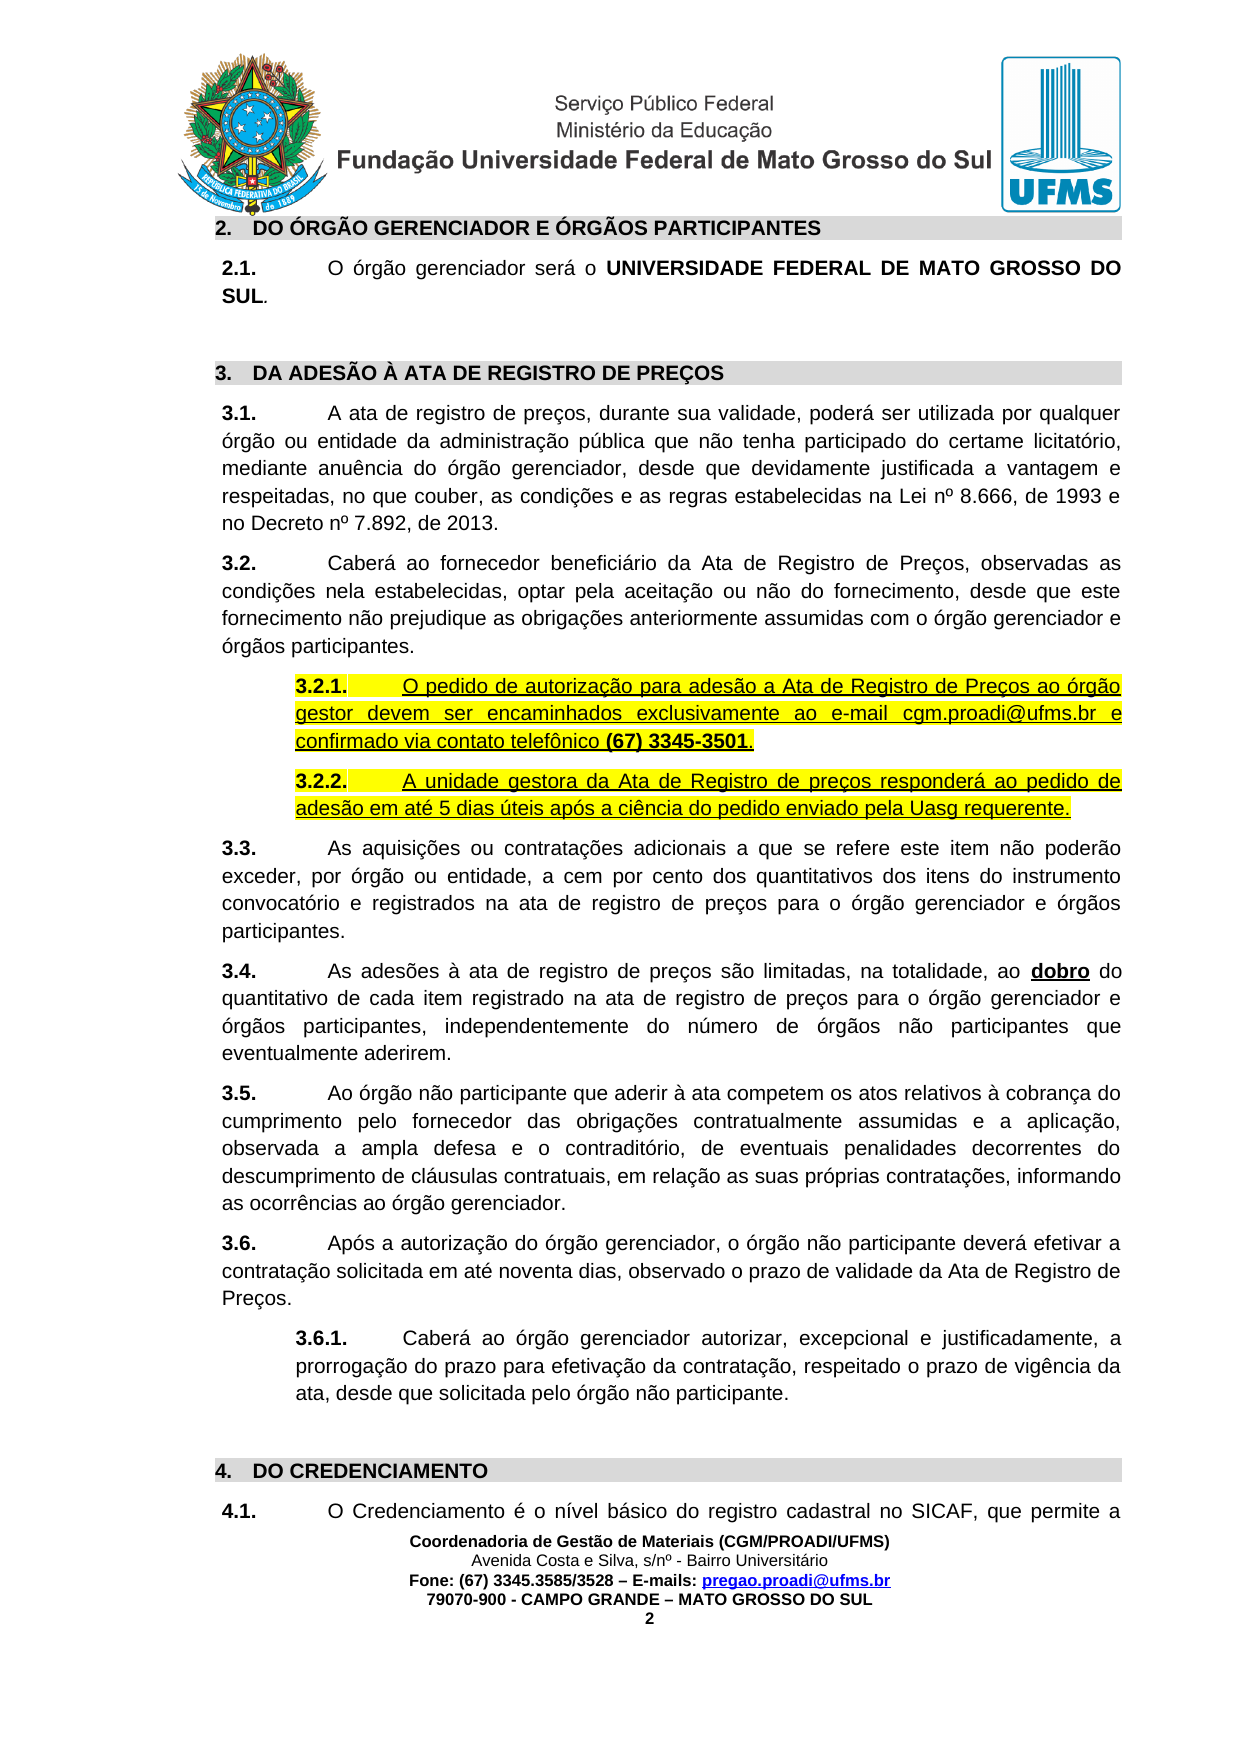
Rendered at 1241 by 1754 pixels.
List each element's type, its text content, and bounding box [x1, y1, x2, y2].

list A unidade gestora da Ata de Registro de preços responderá ao pedido de adesão em até 5 dias úteis após a ciência do pedido enviado pela Uasg requerente. [295, 768, 1122, 820]
list DA ADESÃO À ATA DE REGISTRO DE PREÇOS [215, 361, 1122, 385]
list As aquisições ou contratações adicionais a que se refere este item não poderão exceder, por órgão ou entidade, a cem por cento dos quantitativos dos itens do instrumento convocatório e registrados na ata de registro de preços para o órgão gerenciador e órgãos participantes. [222, 836, 1122, 942]
picture [1004, 59, 1121, 210]
list DO ÓRGÃO GERENCIADOR E ÓRGÃOS PARTICIPANTES [215, 216, 1122, 240]
list O pedido de autorização para adesão a Ata de Registro de Preços ao órgão gestor devem ser encaminhados exclusivamente ao e-mail cgm.proadi@ufms.br e confirmado via contato telefônico (67) 3345-3501. [295, 673, 1122, 701]
list As adesões à ata de registro de preços são limitadas, na totalidade, ao dobro do quantitativo de cada item registrado na ata de registro de preços para o órgão gerenciador e órgãos participantes, independentemente do número de órgãos não participantes que eventualmente aderirem. [222, 958, 1122, 1065]
picture [177, 53, 1121, 216]
list O órgão gerenciador será o UNIVERSIDADE FEDERAL DE MATO GROSSO DO SUL. [222, 256, 1122, 307]
list A ata de registro de preços, durante sua validade, poderá ser utilizada por qualquer órgão ou entidade da administração pública que não tenha participado do certame licitatório, mediante anuência do órgão gerenciador, desde que devidamente justificada a vantagem e respeitadas, no que couber, as condições e as regras estabelecidas na Lei nº 8.666, de 1993 e no Decreto nº 7.892, de 2013. [222, 401, 1122, 535]
list Ao órgão não participante que aderir à ata competem os atos relativos à cobrança do cumprimento pelo fornecedor das obrigações contratualmente assumidas e a aplicação, observada a ampla defesa e o contraditório, de eventuais penalidades decorrentes do descumprimento de cláusulas contratuais, em relação as suas próprias contratações, informando as ocorrências ao órgão gerenciador. [222, 1081, 1122, 1215]
list O pedido de autorização para adesão a Ata de Registro de Preços ao órgão gestor devem ser encaminhados exclusivamente ao e-mail cgm.proadi@ufms.br e confirmado via contato telefônico (67) 3345-3501. [295, 725, 1122, 752]
list Após a autorização do órgão gerenciador, o órgão não participante deverá efetivar a contratação solicitada em até noventa dias, observado o prazo de validade da Ata de Registro de Preços. [222, 1231, 1122, 1310]
list Caberá ao órgão gerenciador autorizar, excepcional e justificadamente, a prorrogação do prazo para efetivação da contratação, respeitado o prazo de vigência da ata, desde que solicitada pelo órgão não participante. [295, 1326, 1122, 1405]
list Caberá ao fornecedor beneficiário da Ata de Registro de Preços, observadas as condições nela estabelecidas, optar pela aceitação ou não do fornecimento, desde que este fornecimento não prejudique as obrigações anteriormente assumidas com o órgão gerenciador e órgãos participantes. [222, 551, 1122, 657]
list DO CREDENCIAMENTO [215, 1458, 1122, 1482]
